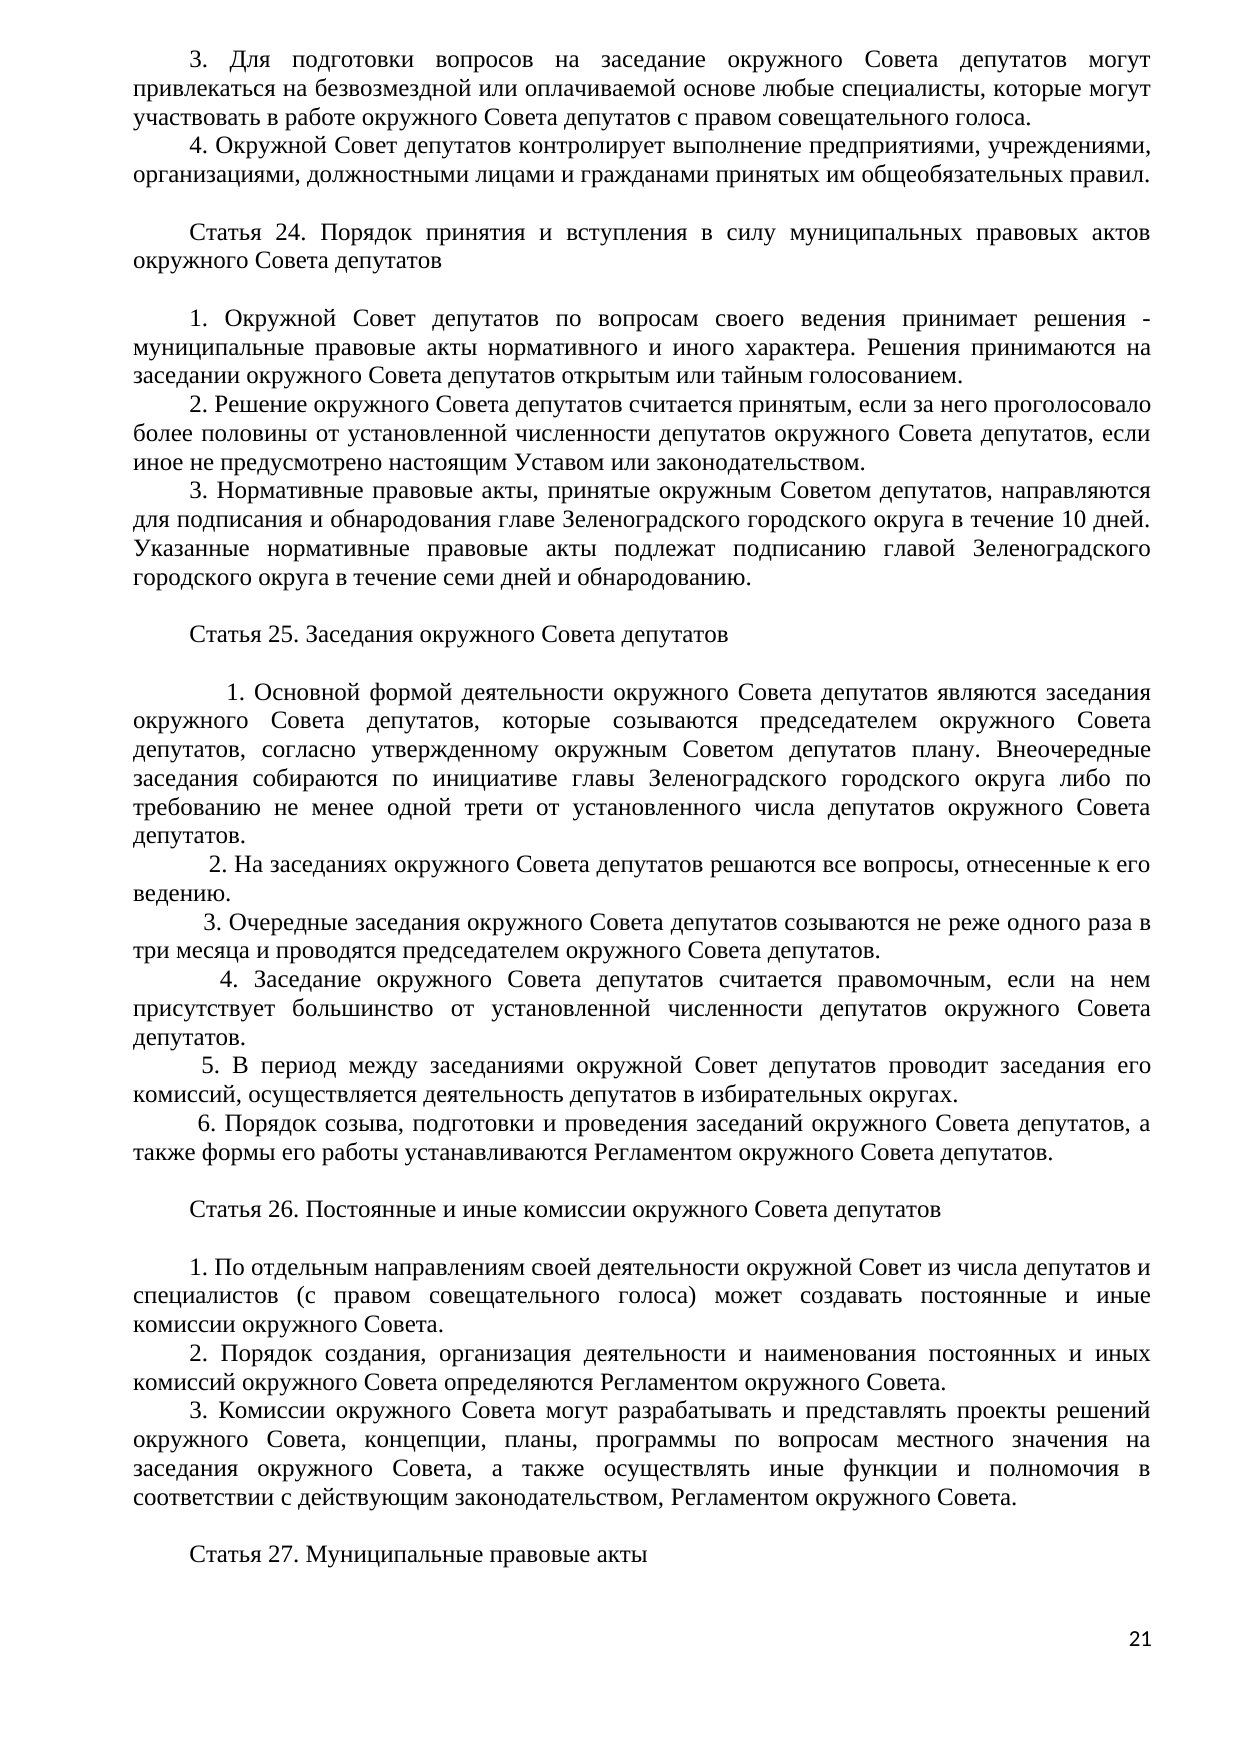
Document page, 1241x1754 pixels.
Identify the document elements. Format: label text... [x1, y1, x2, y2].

text 1. По отдельным направлениям своей деятельности окружной Совет из числа депутатов и специалистов (с правом совещательного голоса) может создавать постоянные и иные комиссии окружного Совета. [133, 1252, 1152, 1338]
text 2. Решение окружного Совета депутатов считается принятым, если за него проголосовало более половины от установленной численности депутатов окружного Совета депутатов, если иное не предусмотрено настоящим Уставом или законодательством. [133, 389, 1152, 476]
text Статья 25. Заседания окружного Совета депутатов [133, 619, 1152, 648]
text 3. Очередные заседания окружного Совета депутатов созываются не реже одного раза в три месяца и проводятся председателем окружного Совета депутатов. [133, 907, 1152, 964]
text 3. Нормативные правовые акты, принятые окружным Советом депутатов, направляются для подписания и обнародования главе Зеленоградского городского округа в течение 10 дней. Указанные нормативные правовые акты подлежат подписанию главой Зеленоградского городского округа в течение семи дней и обнародованию. [133, 476, 1152, 591]
text 3. Для подготовки вопросов на заседание окружного Совета депутатов могут привлекаться на безвозмездной или оплачиваемой основе любые специалисты, которые могут участвовать в работе окружного Совета депутатов с правом совещательного голоса. [133, 44, 1152, 131]
text 1. Основной формой деятельности окружного Совета депутатов являются заседания окружного Совета депутатов, которые созываются председателем окружного Совета депутатов, согласно утвержденному окружным Советом депутатов плану. Внеочередные заседания собираются по инициативе главы Зеленоградского городского округа либо по требованию не менее одной трети от установленного числа депутатов окружного Совета депутатов. [133, 677, 1152, 849]
text Статья 24. Порядок принятия и вступления в силу муниципальных правовых актов окружного Совета депутатов [133, 217, 1152, 274]
text 6. Порядок созыва, подготовки и проведения заседаний окружного Совета депутатов, а также формы его работы устанавливаются Регламентом окружного Совета депутатов. [133, 1108, 1152, 1166]
text 2. Порядок создания, организация деятельности и наименования постоянных и иных комиссий окружного Совета определяются Регламентом окружного Совета. [133, 1338, 1152, 1396]
text 4. Заседание окружного Совета депутатов считается правомочным, если на нем присутствует большинство от установленной численности депутатов окружного Совета депутатов. [133, 964, 1152, 1051]
text 1. Окружной Совет депутатов по вопросам своего ведения принимает решения - муниципальные правовые акты нормативного и иного характера. Решения принимаются на заседании окружного Совета депутатов открытым или тайным голосованием. [133, 303, 1152, 389]
text Статья 27. Муниципальные правовые акты [133, 1539, 1152, 1568]
text Статья 26. Постоянные и иные комиссии окружного Совета депутатов [133, 1194, 1152, 1223]
text 3. Комиссии окружного Совета могут разрабатывать и представлять проекты решений окружного Совета, концепции, планы, программы по вопросам местного значения на заседания окружного Совета, а также осуществлять иные функции и полномочия в соответствии с действующим законодательством, Регламентом окружного Совета. [133, 1396, 1152, 1511]
text 5. В период между заседаниями окружной Совет депутатов проводит заседания его комиссий, осуществляется деятельность депутатов в избирательных округах. [133, 1051, 1152, 1108]
text 2. На заседаниях окружного Совета депутатов решаются все вопросы, отнесенные к его ведению. [133, 849, 1152, 907]
text 4. Окружной Совет депутатов контролирует выполнение предприятиями, учреждениями, организациями, должностными лицами и гражданами принятых им общеобязательных правил. [133, 131, 1152, 188]
